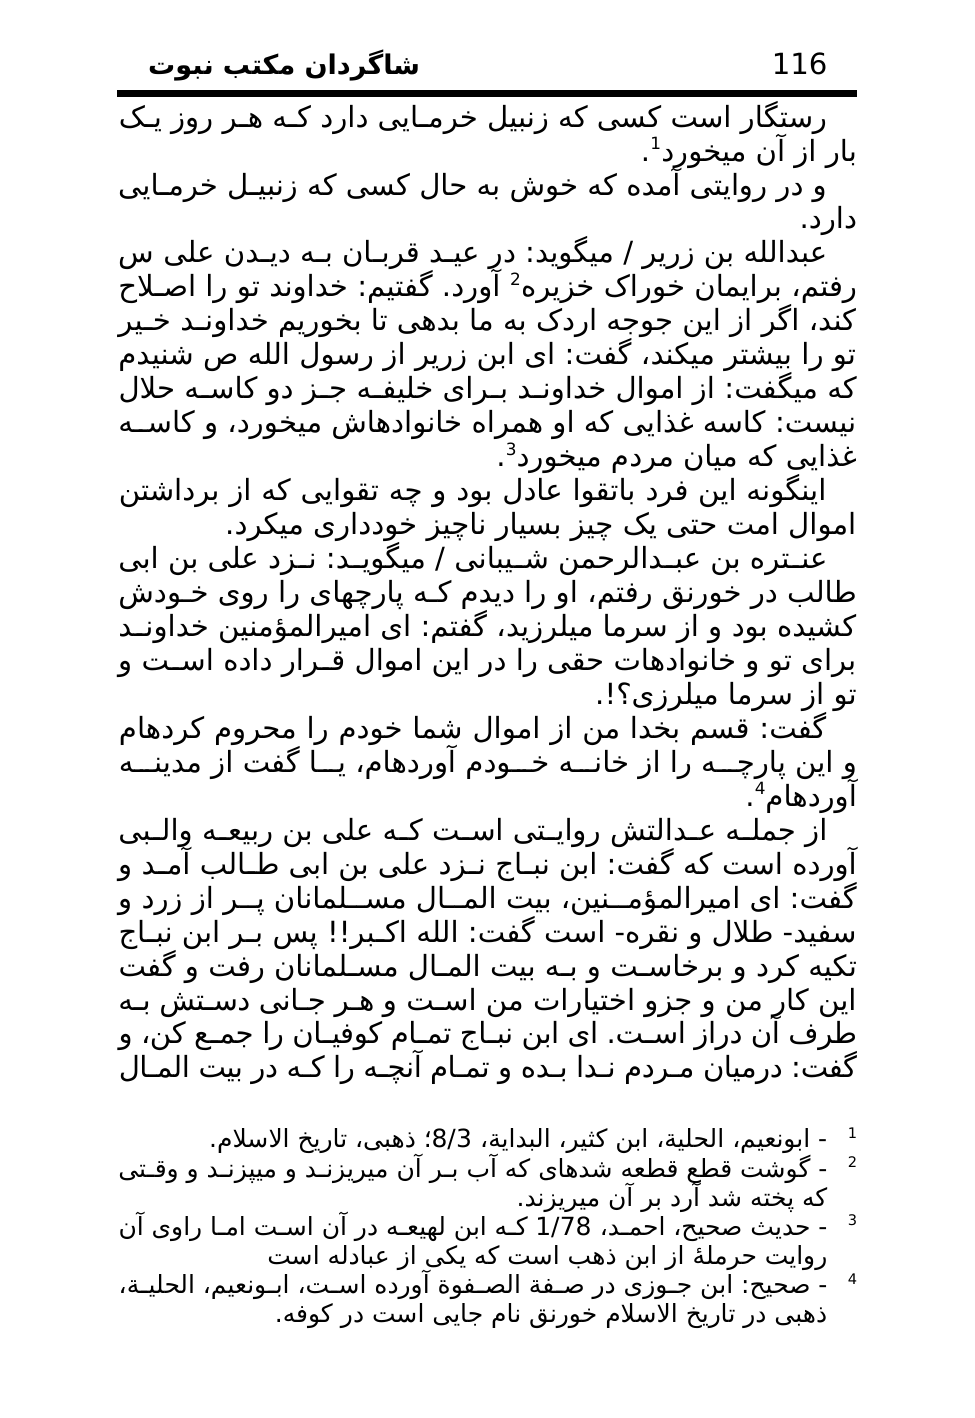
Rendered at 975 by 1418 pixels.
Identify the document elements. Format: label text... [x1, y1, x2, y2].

text و در روایتی آمده که خوش به حال کسی که زنبیل خرمایی دارد. [118, 168, 857, 236]
text اینگونه این فرد باتقوا عادل بود و چه تقوایی که از برداشتن اموال امت حتی یک چیز بسیار ناچیز خودداری می‏کرد. [118, 473, 857, 541]
text گفت: قسم بخدا من از اموال شما خودم را محروم کرده‏ام و این پارچه را از خانه خودم آورده‏ام، یا گفت از مدینه آورده‏ام. [118, 711, 857, 813]
text عبدالله بن زریر / می‏گوید: در عید قربان به دیدن علی س رفتم، برایمان خوراک خزیره آورد. گفتیم: خداوند تو را اصلاح کند، اگر از این جوجه اردک به ما بدهی تا بخوریم خداوند خیر تو را بیشتر می‏کند، گفت: ای ابن زریر از رسول الله ص شنیدم که می‏گفت: از اموال خداوند برای خلیفه جز دو کاسه حلال نیست: کاسه غذایی که او همراه خانواده‏اش می‏خورد، و کاسه غذایی که میان مردم می‏خورد. [118, 236, 857, 473]
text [118, 813, 857, 1085]
text رستگار است کسی که زنبیل خرمایی دارد که هر روز یک بار از آن می‏خورد. [118, 100, 857, 168]
text عنتره بن عبدالرحمن شیبانی / می‏گوید: نزد علی بن ابی طالب در خورنق رفتم، او را دیدم که پارچه‏ای را روی خودش کشیده بود و از سرما می‏لرزید، گفتم: ای امیرالمؤمنین خداوند برای تو و خانواده‏ات حقی را در این اموال قرار داده است و تو از سرما می‏لرزی؟!. [118, 541, 857, 711]
